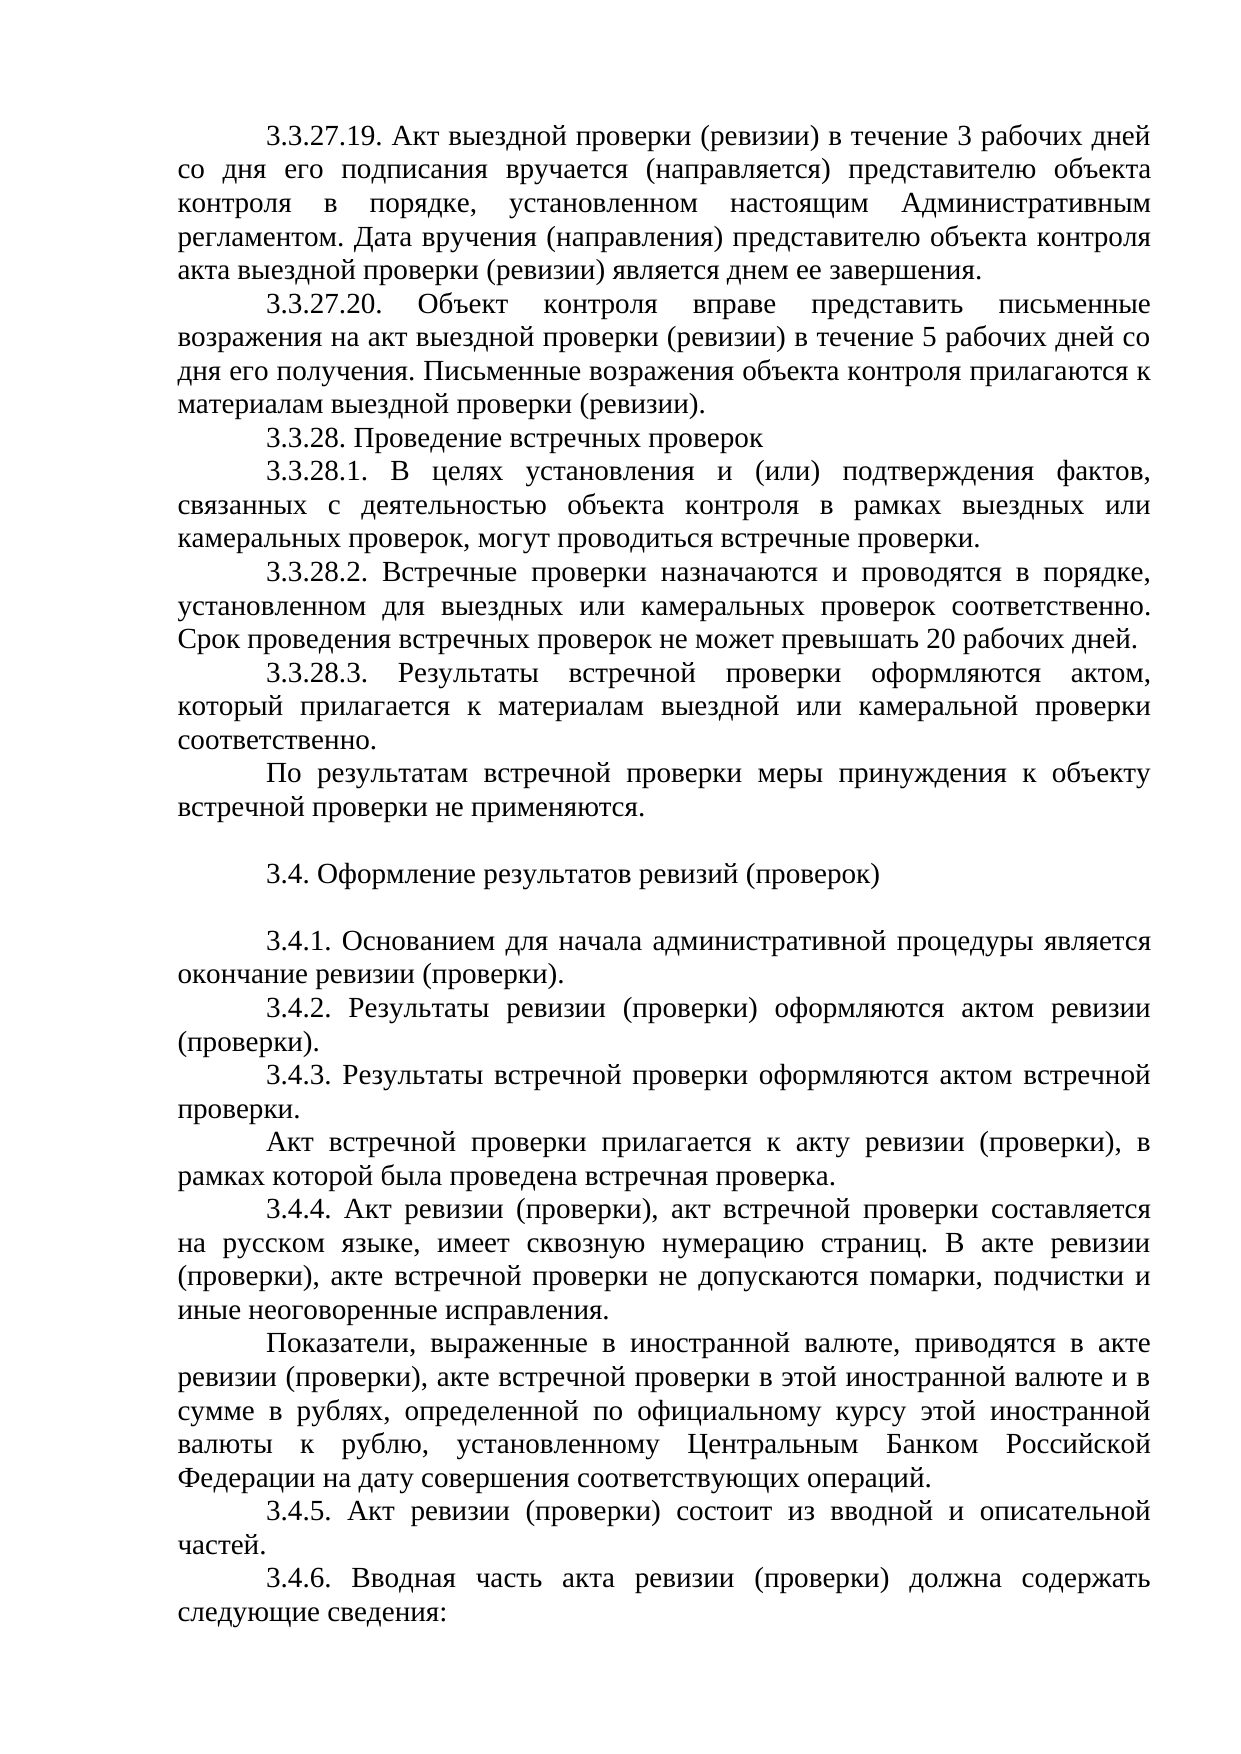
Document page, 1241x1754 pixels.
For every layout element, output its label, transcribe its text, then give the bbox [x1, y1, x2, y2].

text 3.3.27.19. Акт выездной проверки (ревизии) в течение 3 рабочих дней со дня его подписания вручается (направляется) представителю объекта контроля в порядке, установленном настоящим Административным регламентом. Дата вручения (направления) представителю объекта контроля акта выездной проверки (ревизии) является днем ее завершения. [177, 118, 1152, 286]
text 3.3.28. Проведение встречных проверок [177, 420, 1152, 453]
text 3.3.28.3. Результаты встречной проверки оформляются актом, который прилагается к материалам выездной или камеральной проверки соответственно. [177, 655, 1152, 755]
text Показатели, выраженные в иностранной валюте, приводятся в акте ревизии (проверки), акте встречной проверки в этой иностранной валюте и в сумме в рублях, определенной по официальному курсу этой иностранной валюты к рублю, установленному Центральным Банком Российской Федерации на дату совершения соответствующих операций. [177, 1326, 1152, 1493]
text 3.4.1. Основанием для начала административной процедуры является окончание ревизии (проверки). [177, 923, 1152, 990]
text По результатам встречной проверки меры принуждения к объекту встречной проверки не применяются. [177, 755, 1152, 822]
text 3.4.4. Акт ревизии (проверки), акт встречной проверки составляется на русском языке, имеет сквозную нумерацию страниц. В акте ревизии (проверки), акте встречной проверки не допускаются помарки, подчистки и иные неоговоренные исправления. [177, 1191, 1152, 1326]
text Акт встречной проверки прилагается к акту ревизии (проверки), в рамках которой была проведена встречная проверка. [177, 1124, 1152, 1191]
text 3.4. Оформление результатов ревизий (проверок) [177, 856, 1152, 889]
text 3.3.28.2. Встречные проверки назначаются и проводятся в порядке, установленном для выездных или камеральных проверок соответственно. Срок проведения встречных проверок не может превышать 20 рабочих дней. [177, 554, 1152, 655]
text 3.3.27.20. Объект контроля вправе представить письменные возражения на акт выездной проверки (ревизии) в течение 5 рабочих дней со дня его получения. Письменные возражения объекта контроля прилагаются к материалам выездной проверки (ревизии). [177, 286, 1152, 420]
text 3.4.3. Результаты встречной проверки оформляются актом встречной проверки. [177, 1057, 1152, 1124]
text 3.4.6. Вводная часть акта ревизии (проверки) должна содержать следующие сведения: [177, 1560, 1152, 1627]
text 3.4.5. Акт ревизии (проверки) состоит из вводной и описательной частей. [177, 1493, 1152, 1560]
text 3.4.2. Результаты ревизии (проверки) оформляются актом ревизии (проверки). [177, 990, 1152, 1057]
text 3.3.28.1. В целях установления и (или) подтверждения фактов, связанных с деятельностью объекта контроля в рамках выездных или камеральных проверок, могут проводиться встречные проверки. [177, 453, 1152, 554]
